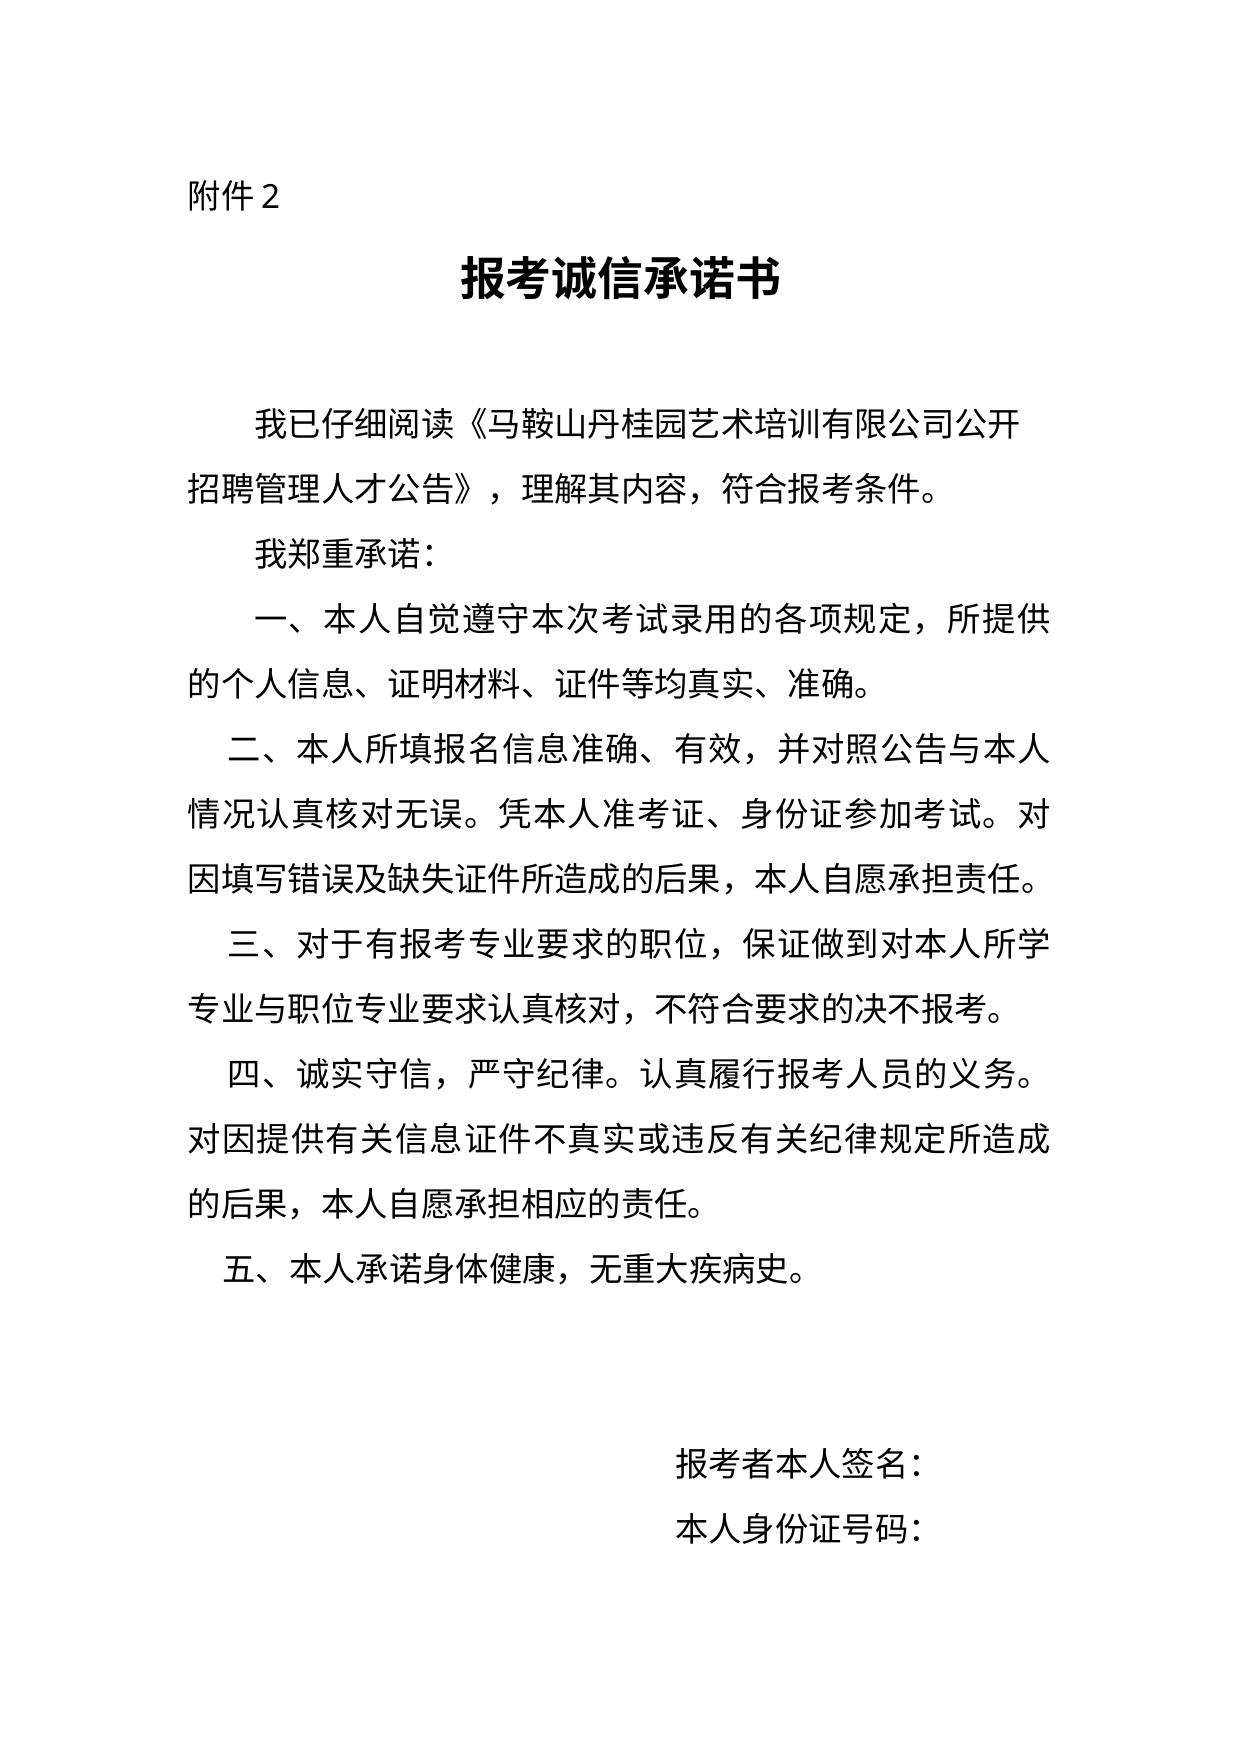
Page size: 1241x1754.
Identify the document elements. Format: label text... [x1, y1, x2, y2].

text 四、诚实守信，严守纪律。认真履行报考人员的义务。对因提供有关信息证件不真实或违反有关纪律规定所造成的后果，本人自愿承担相应的责任。 [187, 1039, 1053, 1234]
text 我郑重承诺： [187, 519, 1053, 584]
text 我已仔细阅读《马鞍山丹桂园艺术培训有限公司公开招聘管理人才公告》，理解其内容，符合报考条件。 [187, 389, 1053, 519]
text 本人身份证号码： [187, 1494, 1053, 1559]
text 附件2 [187, 162, 1053, 227]
text 一、本人自觉遵守本次考试录用的各项规定，所提供的个人信息、证明材料、证件等均真实、准确。 [187, 584, 1053, 714]
text 报考诚信承诺书 [187, 227, 1053, 324]
text 三、对于有报考专业要求的职位，保证做到对本人所学专业与职位专业要求认真核对，不符合要求的决不报考。 [187, 909, 1053, 1039]
text 报考者本人签名： [187, 1429, 1053, 1494]
text 二、本人所填报名信息准确、有效，并对照公告与本人情况认真核对无误。凭本人准考证、身份证参加考试。对因填写错误及缺失证件所造成的后果，本人自愿承担责任。 [187, 714, 1053, 909]
text 五、本人承诺身体健康，无重大疾病史。 [187, 1234, 1053, 1299]
